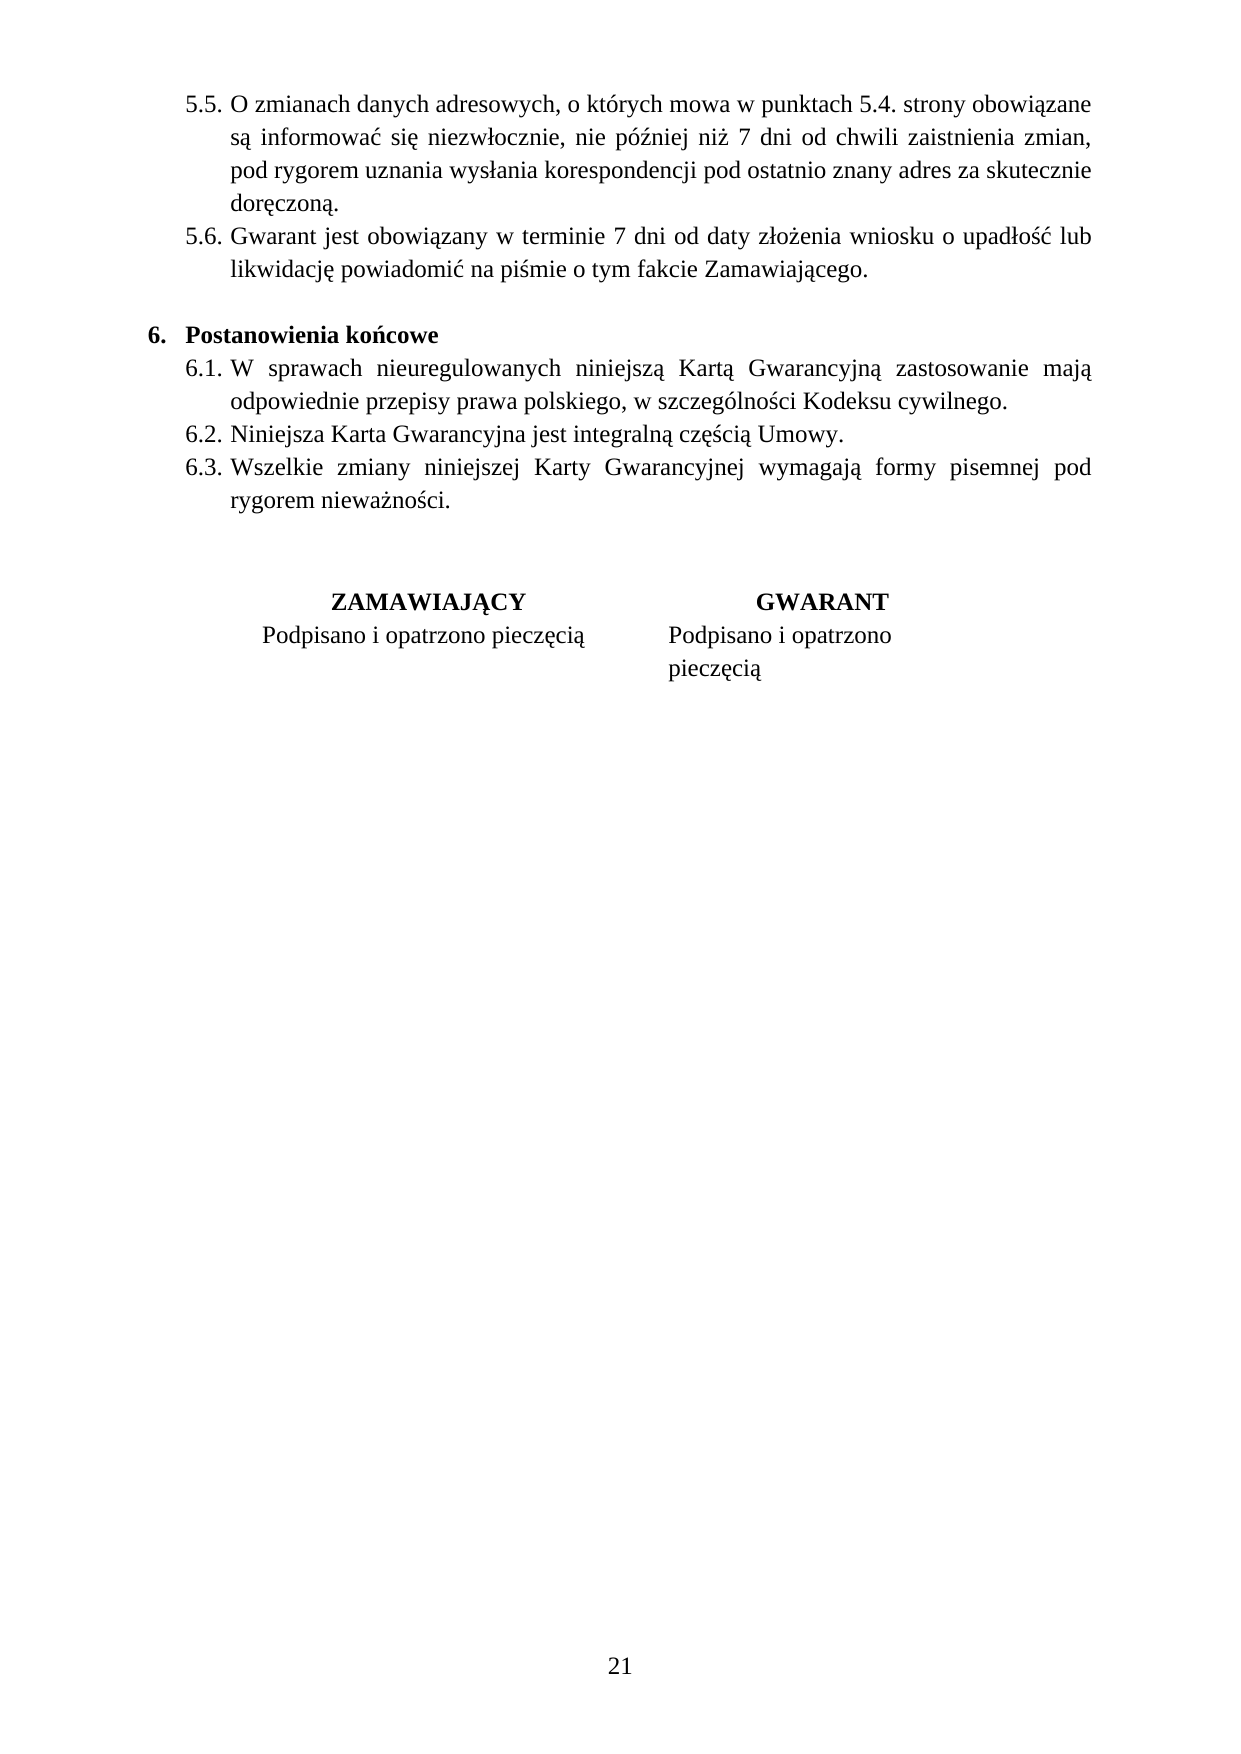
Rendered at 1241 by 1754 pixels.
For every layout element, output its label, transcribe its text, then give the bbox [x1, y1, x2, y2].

table_header GWARANT [661, 587, 986, 620]
list W sprawach nieuregulowanych niniejszą Kartą Gwarancyjną zastosowanie mają odpowiednie przepisy prawa polskiego, w szczególności Kodeksu cywilnego. [185, 353, 1092, 414]
table_cell Podpisano i opatrzono pieczęcią [661, 620, 986, 768]
list Postanowienia końcowe [148, 320, 1092, 348]
table_cell Podpisano i opatrzono pieczęcią [255, 620, 661, 768]
list Wszelkie zmiany niniejszej Karty Gwarancyjnej wymagają formy pisemnej pod rygorem nieważności. [185, 452, 1092, 514]
list Gwarant jest obowiązany w terminie 7 dni od daty złożenia wniosku o upadłość lub likwidację powiadomić na piśmie o tym fakcie Zamawiającego. [185, 221, 1092, 282]
list Niniejsza Karta Gwarancyjna jest integralną częścią Umowy. [185, 419, 1092, 448]
table_header ZAMAWIAJĄCY [255, 587, 661, 620]
list O zmianach danych adresowych, o których mowa w punktach 5.4. strony obowiązane są informować się niezwłocznie, nie później niż 7 dni od chwili zaistnienia zmian, pod rygorem uznania wysłania korespondencji pod ostatnio znany adres za skutecznie doręczoną. [185, 89, 1092, 216]
